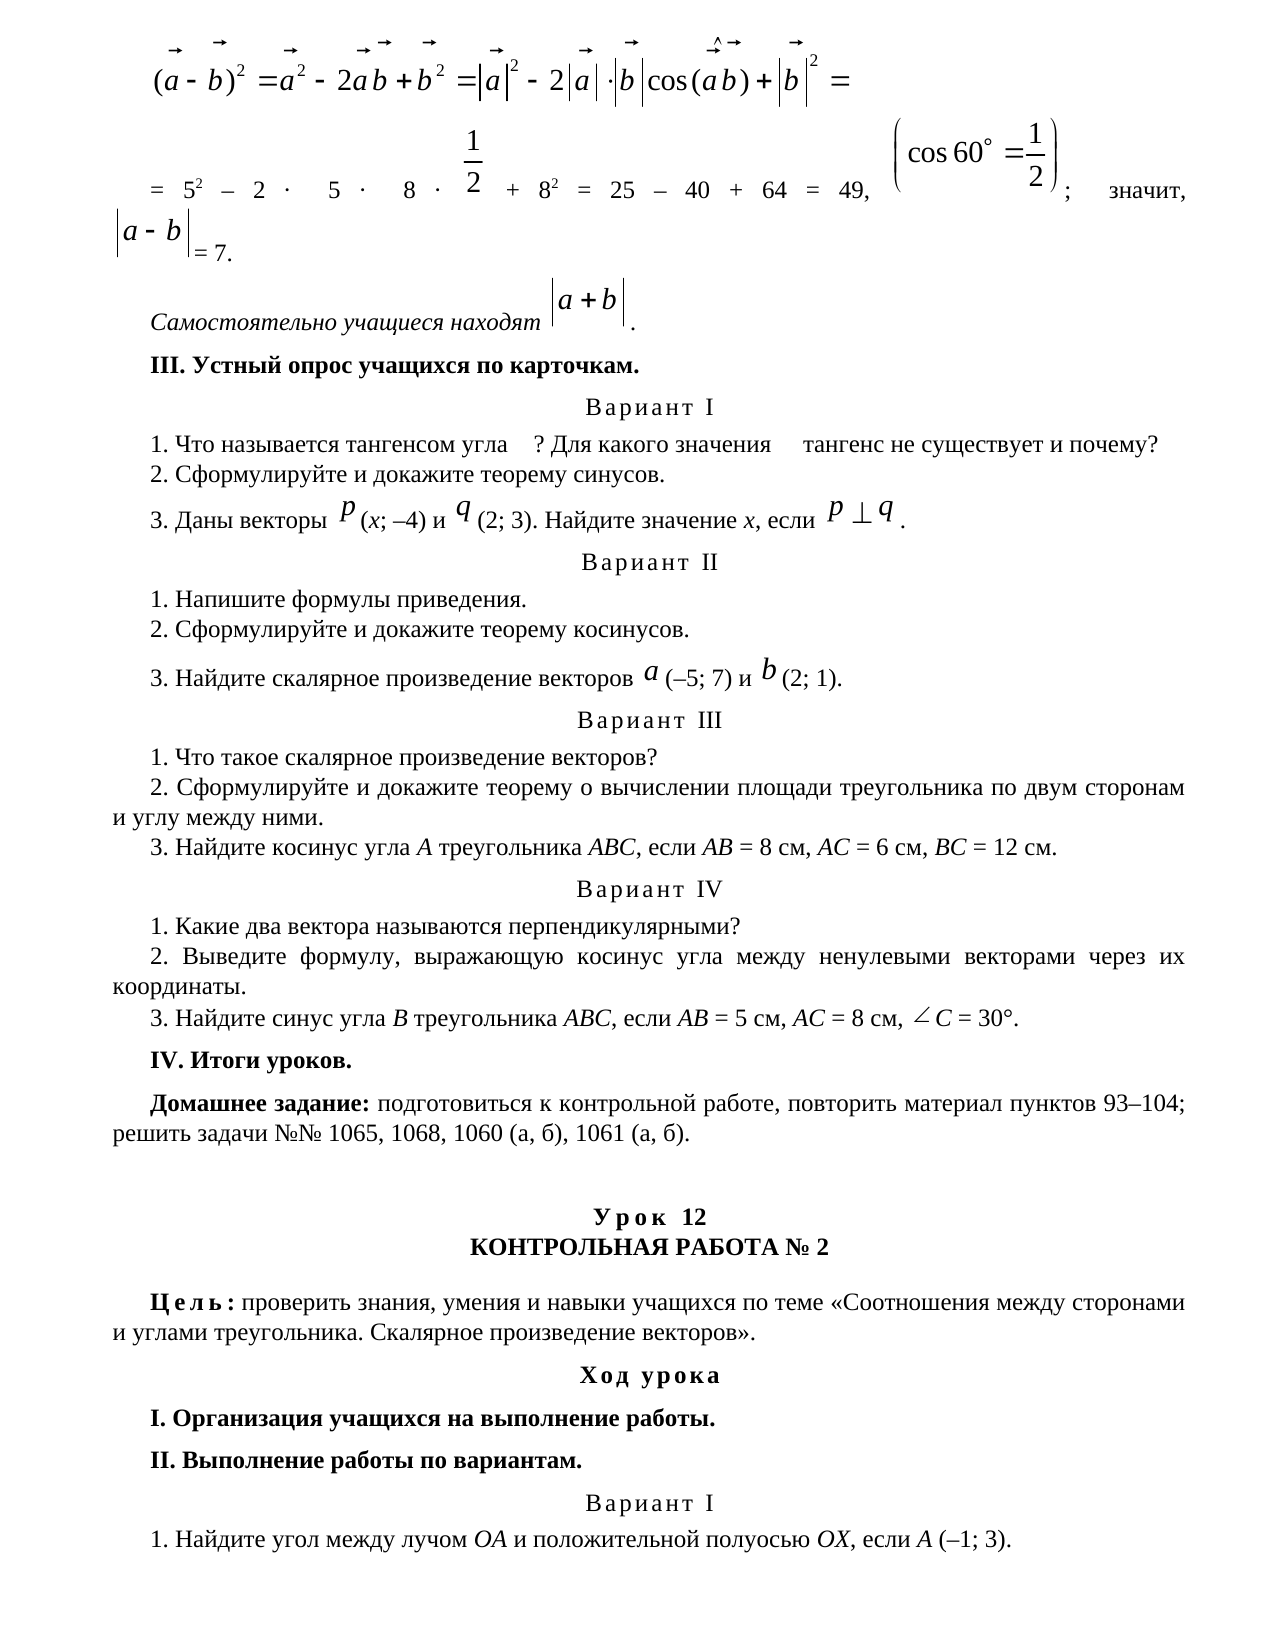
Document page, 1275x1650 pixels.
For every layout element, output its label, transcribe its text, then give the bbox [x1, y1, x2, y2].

text II. Выполнение работы по вариантам. [112, 1445, 1186, 1474]
text 1. Какие два вектора называются перпендикулярными? [112, 911, 1186, 940]
text I. Организация учащихся на выполнение работы. [112, 1403, 1186, 1431]
text Урок 12 Контрольная работа № 2 [112, 1202, 1186, 1261]
text 3. Найдите косинус угла А треугольника АВС, если АВ = , АС = , ВС = . [112, 832, 1186, 861]
text Домашнее задание: подготовиться к контрольной работе, повторить материал пунктов 93–104; решить задачи №№ 1065, 1068, 1060 (а, б), 1061 (а, б). [112, 1088, 1186, 1147]
text Вариант I [112, 1488, 1186, 1517]
text 2. Сформулируйте и докажите теорему синусов. [112, 459, 1186, 488]
text 1. Что такое скалярное произведение векторов? [112, 742, 1186, 770]
text 1. Найдите угол между лучом ОА и положительной полуосью ОХ, если А (–1; 3). [112, 1524, 1186, 1553]
text Цель: проверить знания, умения и навыки учащихся по теме «Соотношения между сторонами и углами треугольника. Скалярное произведение векторов». [112, 1287, 1186, 1346]
text 2. Сформулируйте и докажите теорему косинусов. [112, 614, 1186, 642]
text 1. Что называется тангенсом угла ? Для какого значения  тангенс не существует и почему? [112, 429, 1186, 457]
text Вариант I [112, 392, 1186, 421]
text Вариант IV [112, 874, 1186, 903]
text 3. Даны векторы (х; –4) и (2; 3). Найдите значение х, если . [112, 489, 1186, 533]
text Самостоятельно учащиеся находят . [112, 274, 1186, 336]
text 1. Напишите формулы приведения. [112, 584, 1186, 612]
text 2. Выведите формулу, выражающую косинус угла между ненулевыми векторами через их координаты. [112, 941, 1186, 1000]
text 2. Сформулируйте и докажите теорему о вычислении площади треугольника по двум сторонам и углу между ними. [112, 772, 1186, 831]
text 3. Найдите скалярное произведение векторов (–5; 7) и (2; 1). [112, 644, 1186, 691]
text Ход урока [112, 1360, 1186, 1389]
text 3. Найдите синус угла В треугольника АВС, если АВ = , АС = , С = 30°. [112, 1001, 1186, 1032]
text III. Устный опрос учащихся по карточкам. [112, 350, 1186, 378]
text IV. Итоги уроков. [112, 1046, 1186, 1074]
text Вариант II [112, 547, 1186, 576]
text Вариант III [112, 705, 1186, 734]
text = 52 – 2 ∙ 5 ∙ 8 ∙ + 82 = 25 – 40 + 64 = 49, ; значит, = 7. [112, 112, 1186, 267]
